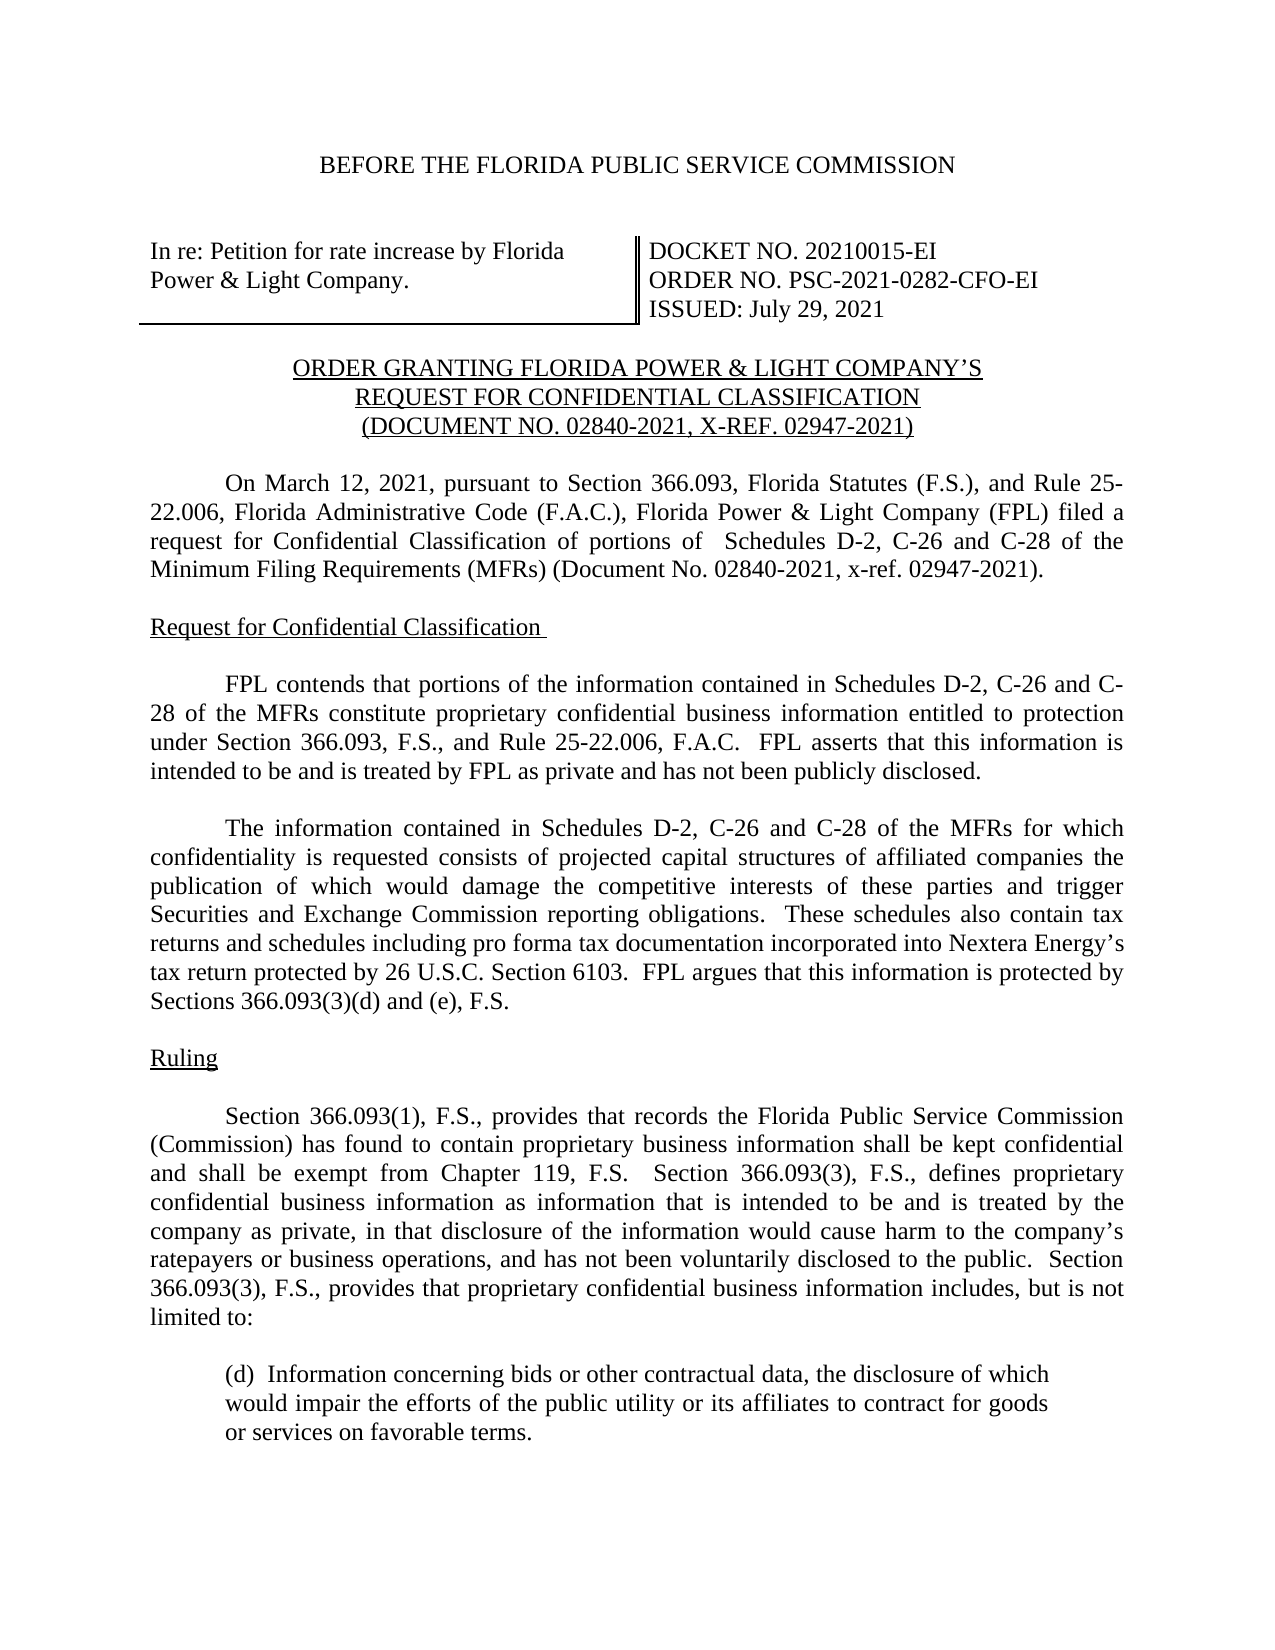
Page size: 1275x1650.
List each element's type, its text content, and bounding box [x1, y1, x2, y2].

text Request for Confidential Classification [150, 612, 1125, 641]
text On March 12, 2021, pursuant to Section 366.093, Florida Statutes (F.S.), and Rule 25-22.006, Florida Administrative Code (F.A.C.), Florida Power & Light Company (FPL) filed a request for Confidential Classification of portions of Schedules D-2, C-26 and C-28 of the Minimum Filing Requirements (MFRs) (Document No. 02840-2021, x-ref. 02947-2021). [150, 468, 1125, 583]
text (DOCUMENT NO. 02840-2021, X-REF. 02947-2021) [150, 411, 1125, 439]
text REQUEST FOR CONFIDENTIAL CLASSIFICATION [150, 382, 1125, 411]
text Ruling [150, 1043, 1125, 1072]
table_header DOCKET NO. 20210015-EI ORDER NO. PSC-2021-0282-CFO-EI ISSUED: July 29, 2021 [640, 236, 1136, 322]
text Section 366.093(1), F.S., provides that records the Florida Public Service Commission (Commission) has found to contain proprietary business information shall be kept confidential and shall be exempt from Chapter 119, F.S. Section 366.093(3), F.S., defines proprietary confidential business information as information that is intended to be and is treated by the company as private, in that disclosure of the information would cause harm to the company’s ratepayers or business operations, and has not been voluntarily disclosed to the public. Section 366.093(3), F.S., provides that proprietary confidential business information includes, but is not limited to: [150, 1101, 1125, 1331]
text (d) Information concerning bids or other contractual data, the disclosure of which would impair the efforts of the public utility or its affiliates to contract for goods or services on favorable terms. [150, 1359, 1050, 1446]
text The information contained in Schedules D-2, C-26 and C-28 of the MFRs for which confidentiality is requested consists of projected capital structures of affiliated companies the publication of which would damage the competitive interests of these parties and trigger Securities and Exchange Commission reporting obligations. These schedules also contain tax returns and schedules including pro forma tax documentation incorporated into Nextera Energy’s tax return protected by 26 U.S.C. Section 6103. FPL argues that this information is protected by Sections 366.093(3)(d) and (e), F.S. [150, 813, 1125, 1014]
table_header In re: Petition for rate increase by Florida Power & Light Company. [139, 236, 635, 322]
text ORDER GRANTING FLORIDA POWER & LIGHT COMPANY’S [150, 353, 1125, 382]
subtitle BEFORE THE FLORIDA PUBLIC SERVICE COMMISSION [150, 150, 1125, 179]
text FPL contends that portions of the information contained in Schedules D-2, C-26 and C-28 of the MFRs constitute proprietary confidential business information entitled to protection under Section 366.093, F.S., and Rule 25-22.006, F.A.C. FPL asserts that this information is intended to be and is treated by FPL as private and has not been publicly disclosed. [150, 669, 1125, 784]
